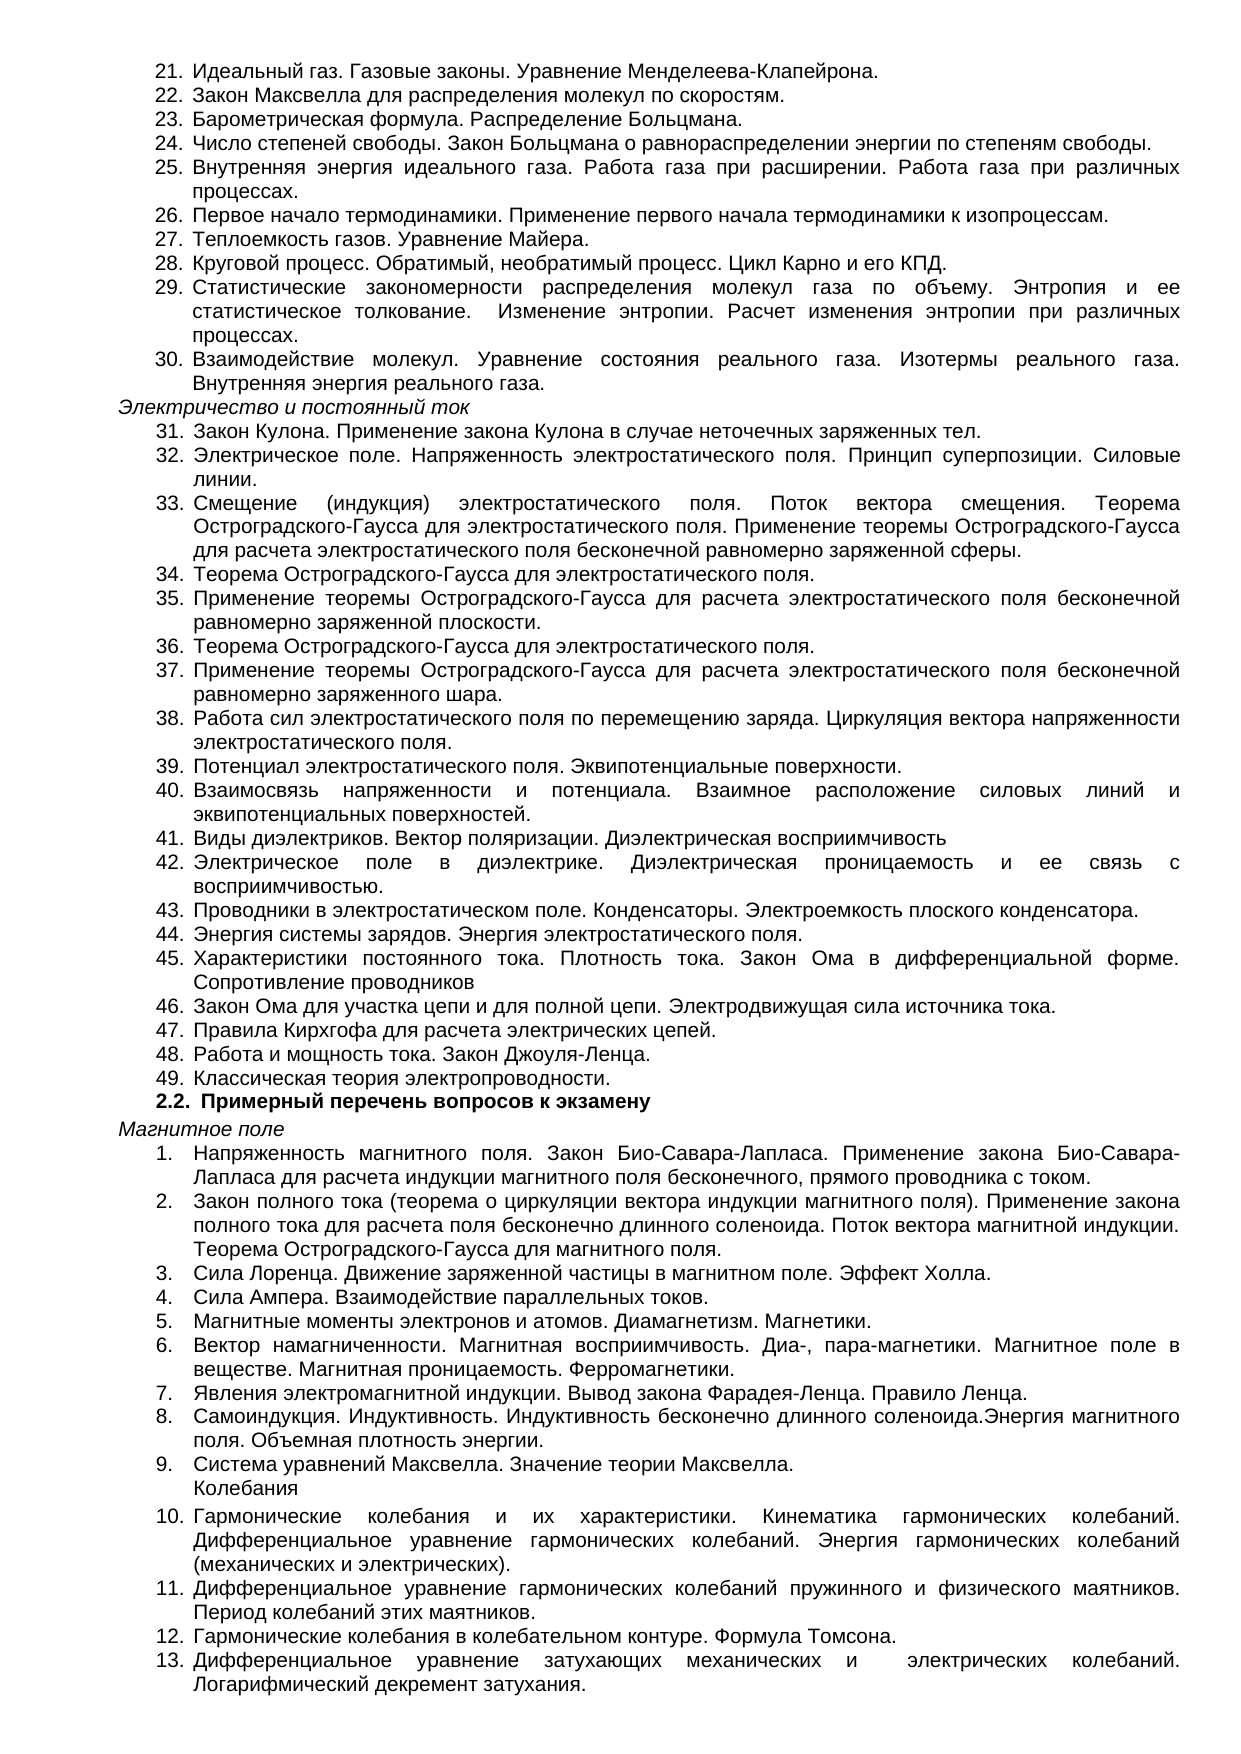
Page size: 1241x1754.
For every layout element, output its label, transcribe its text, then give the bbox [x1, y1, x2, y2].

list Барометрическая формула. Распределение Больцмана. [154, 107, 1181, 131]
list Статистические закономерности распределения молекул газа по объему. Энтропия и ее статистическое толкование. Изменение энтропии. Расчет изменения энтропии при различных процессах. [154, 275, 1181, 347]
text Электричество и постоянный ток [118, 394, 1181, 418]
list Первое начало термодинамики. Применение первого начала термодинамики к изопроцессам. [154, 203, 1181, 227]
list Теорема Остроградского-Гаусса для электростатического поля. [156, 562, 1181, 586]
list Теорема Остроградского-Гаусса для электростатического поля. [156, 634, 1181, 658]
list Дифференциальное уравнение затухающих механических и электрических колебаний. Логарифмический декремент затухания. [156, 1647, 1181, 1695]
list Закон Ома для участка цепи и для полной цепи. Электродвижущая сила источника тока. [156, 993, 1181, 1017]
list Сила Лоренца. Движение заряженной частицы в магнитном поле. Эффект Холла. [156, 1261, 1181, 1284]
list Теплоемкость газов. Уравнение Майера. [154, 227, 1181, 251]
list Электрическое поле. Напряженность электростатического поля. Принцип суперпозиции. Силовые линии. [156, 442, 1181, 490]
list Закон Кулона. Применение закона Кулона в случае неточечных заряженных тел. [156, 418, 1181, 442]
list Взаимосвязь напряженности и потенциала. Взаимное расположение силовых линий и эквипотенциальных поверхностей. [156, 778, 1181, 826]
list Самоиндукция. Индуктивность. Индуктивность бесконечно длинного соленоида.Энергия магнитного поля. Объемная плотность энергии. [156, 1404, 1181, 1452]
text Колебания [193, 1476, 1181, 1500]
text Магнитное поле [118, 1117, 1181, 1141]
list Число степеней свободы. Закон Больцмана о равнораспределении энергии по степеням свободы. [154, 131, 1181, 155]
list Потенциал электростатического поля. Эквипотенциальные поверхности. [156, 754, 1181, 778]
list Гармонические колебания и их характеристики. Кинематика гармонических колебаний. Дифференциальное уравнение гармонических колебаний. Энергия гармонических колебаний (механических и электрических). [156, 1504, 1181, 1576]
list Правила Кирхгофа для расчета электрических цепей. [156, 1017, 1181, 1041]
list Характеристики постоянного тока. Плотность тока. Закон Ома в дифференциальной форме. Сопротивление проводников [156, 946, 1181, 993]
list Сила Ампера. Взаимодействие параллельных токов. [156, 1284, 1181, 1308]
list Применение теоремы Остроградского-Гаусса для расчета электростатического поля бесконечной равномерно заряженной плоскости. [156, 586, 1181, 634]
list Применение теоремы Остроградского-Гаусса для расчета электростатического поля бесконечной равномерно заряженного шара. [156, 658, 1181, 706]
list Электрическое поле в диэлектрике. Диэлектрическая проницаемость и ее связь с восприимчивостью. [156, 850, 1181, 898]
list Напряженность магнитного поля. Закон Био-Савара-Лапласа. Применение закона Био-Савара-Лапласа для расчета индукции магнитного поля бесконечного, прямого проводника с током. [156, 1141, 1181, 1189]
list Явления электромагнитной индукции. Вывод закона Фарадея-Ленца. Правило Ленца. [156, 1380, 1181, 1404]
list Виды диэлектриков. Вектор поляризации. Диэлектрическая восприимчивость [156, 826, 1181, 850]
list Дифференциальное уравнение гармонических колебаний пружинного и физического маятников. Период колебаний этих маятников. [156, 1576, 1181, 1623]
list Идеальный газ. Газовые законы. Уравнение Менделеева-Клапейрона. [154, 59, 1181, 83]
list Классическая теория электропроводности. [156, 1065, 1181, 1089]
list Система уравнений Максвелла. Значение теории Максвелла. [156, 1452, 1181, 1476]
list Примерный перечень вопросов к экзамену [156, 1089, 1181, 1113]
list Закон Максвелла для распределения молекул по скоростям. [154, 83, 1181, 107]
list Взаимодействие молекул. Уравнение состояния реального газа. Изотермы реального газа. Внутренняя энергия реального газа. [154, 347, 1181, 394]
list Внутренняя энергия идеального газа. Работа газа при расширении. Работа газа при различных процессах. [154, 155, 1181, 203]
list Закон полного тока (теорема о циркуляции вектора индукции магнитного поля). Применение закона полного тока для расчета поля бесконечно длинного соленоида. Поток вектора магнитной индукции. Теорема Остроградского-Гаусса для магнитного поля. [156, 1189, 1181, 1261]
list Проводники в электростатическом поле. Конденсаторы. Электроемкость плоского конденсатора. [156, 898, 1181, 922]
list Работа и мощность тока. Закон Джоуля-Ленца. [156, 1041, 1181, 1065]
list Магнитные моменты электронов и атомов. Диамагнетизм. Магнетики. [156, 1308, 1181, 1332]
list Гармонические колебания в колебательном контуре. Формула Томсона. [156, 1623, 1181, 1647]
list Круговой процесс. Обратимый, необратимый процесс. Цикл Карно и его КПД. [154, 251, 1181, 275]
list Энергия системы зарядов. Энергия электростатического поля. [156, 922, 1181, 946]
list Смещение (индукция) электростатического поля. Поток вектора смещения. Теорема Остроградского-Гаусса для электростатического поля. Применение теоремы Остроградского-Гаусса для расчета электростатического поля бесконечной равномерно заряженной сферы. [156, 490, 1181, 562]
list Работа сил электростатического поля по перемещению заряда. Циркуляция вектора напряженности электростатического поля. [156, 706, 1181, 754]
list Вектор намагниченности. Магнитная восприимчивость. Диа-, пара-магнетики. Магнитное поле в веществе. Магнитная проницаемость. Ферромагнетики. [156, 1332, 1181, 1380]
